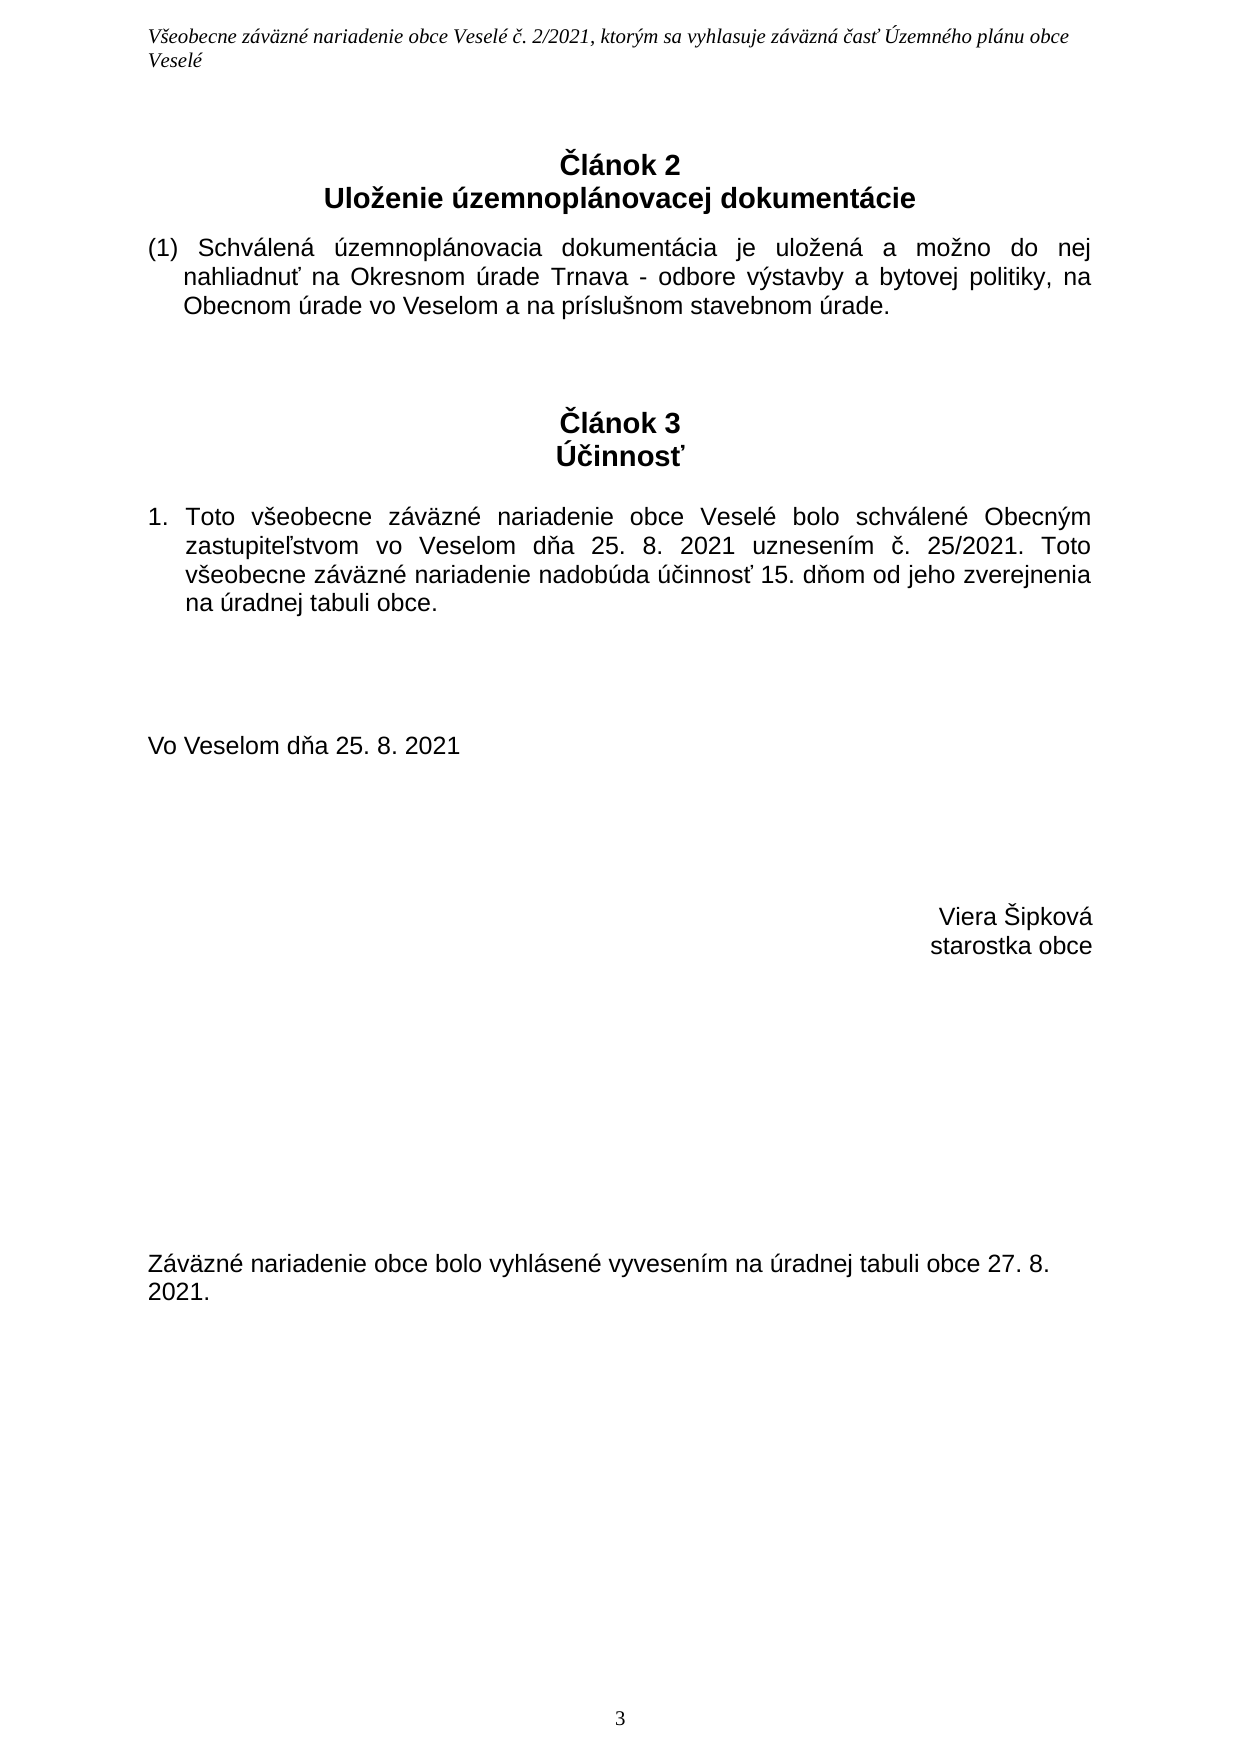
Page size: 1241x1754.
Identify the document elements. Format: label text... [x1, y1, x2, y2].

text Článok 3 [148, 406, 1093, 439]
text Vo Veselom dňa 25. 8. 2021 [148, 731, 1093, 759]
list Toto všeobecne záväzné nariadenie obce Veselé bolo schválené Obecným zastupiteľstvom vo Veselom dňa 25. 8. 2021 uznesením č. 25/2021. Toto všeobecne záväzné nariadenie nadobúda účinnosť 15. dňom od jeho zverejnenia na úradnej tabuli obce. [148, 502, 1093, 617]
text Záväzné nariadenie obce bolo vyhlásené vyvesením na úradnej tabuli obce 27. 8. 2021. [148, 1248, 1093, 1306]
text (1) Schválená územnoplánovacia dokumentácia je uložená a možno do nej nahliadnuť na Okresnom úrade Trnava - odbore výstavby a bytovej politiky, na Obecnom úrade vo Veselom a na príslušnom stavebnom úrade. [148, 233, 1093, 320]
text Viera Šipková [738, 902, 1093, 931]
text starostka obce [738, 931, 1093, 959]
text Článok 2 [148, 148, 1093, 181]
text Účinnosť [148, 439, 1093, 473]
text Uloženie územnoplánovacej dokumentácie [148, 181, 1093, 215]
